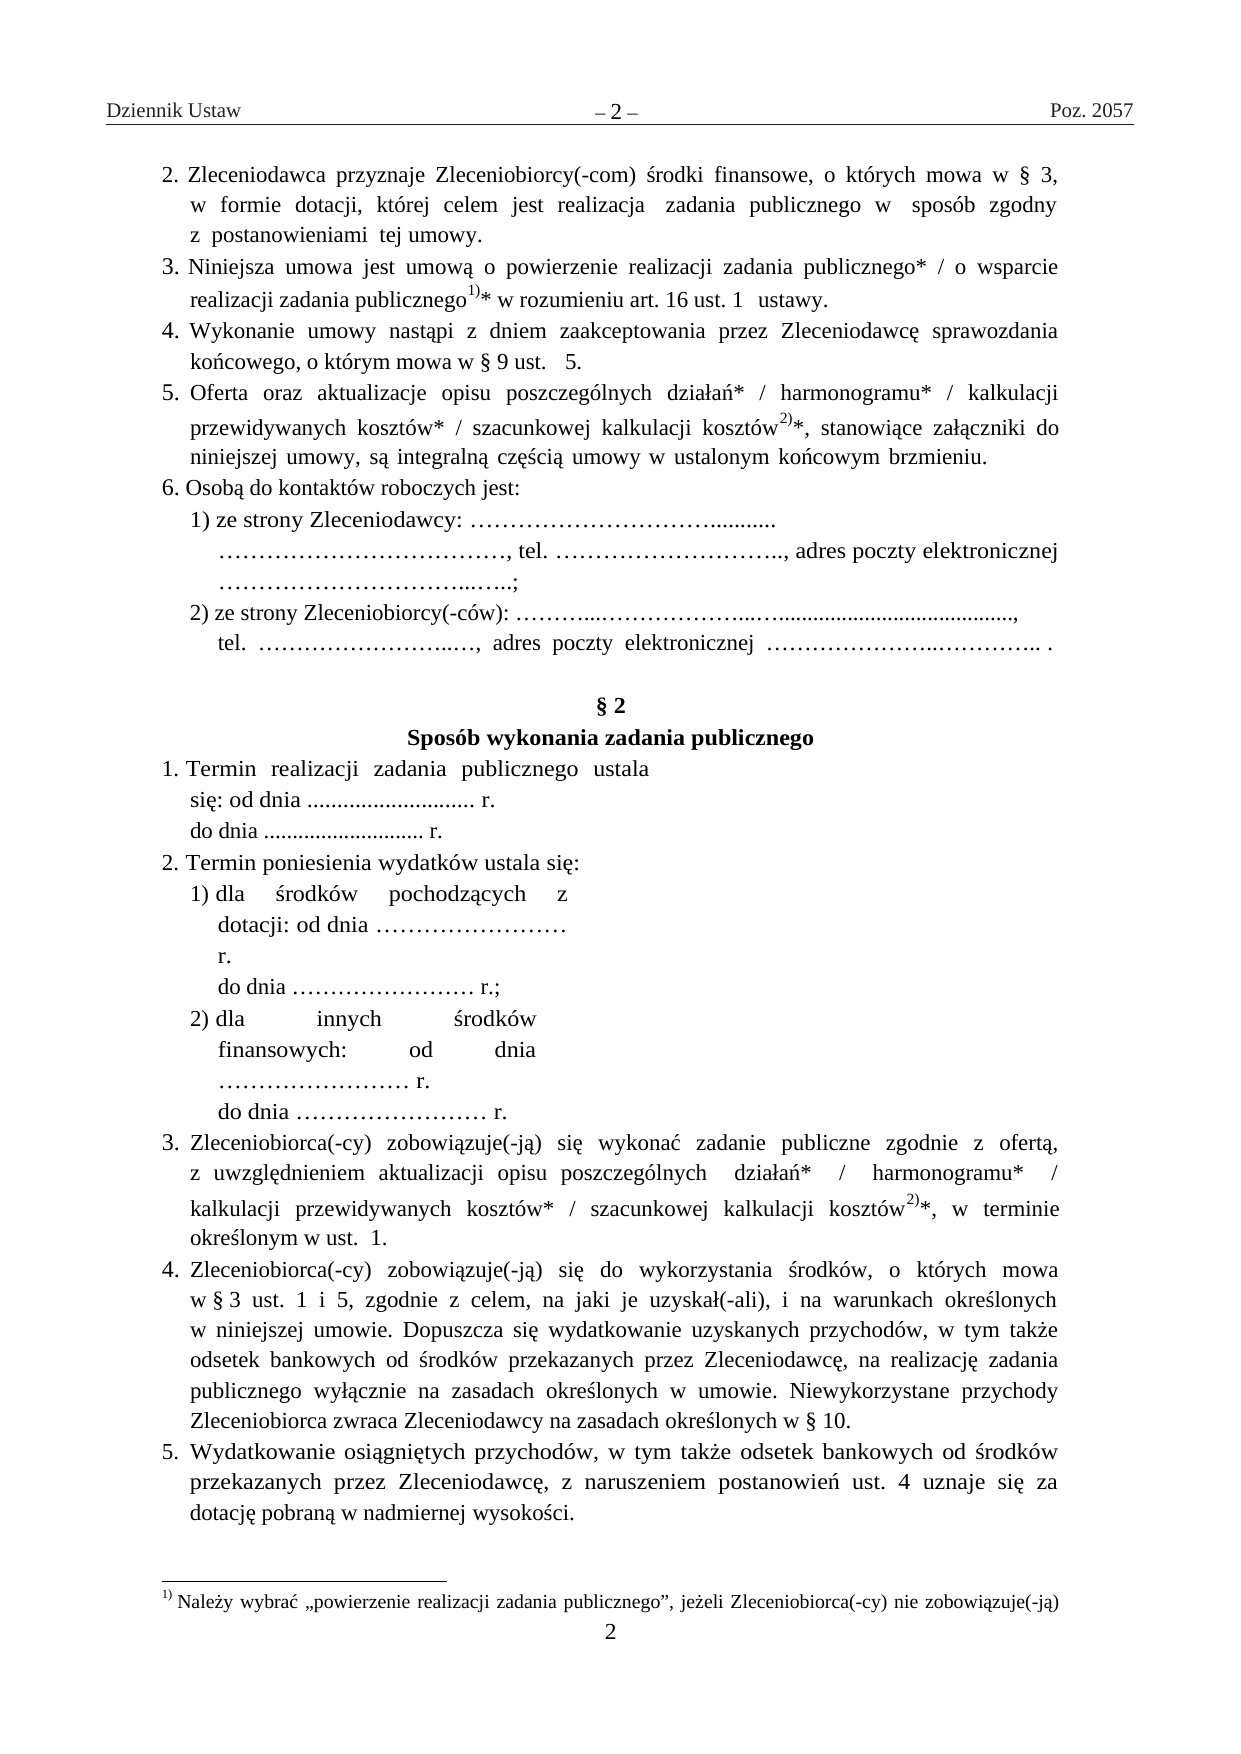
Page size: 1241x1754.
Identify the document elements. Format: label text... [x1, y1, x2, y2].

list Oferta oraz aktualizacje opisu poszczególnych działań* / harmonogramu* / kalkulacji przewidywanych kosztów* / szacunkowej kalkulacji kosztów2)*, stanowiące załączniki do niniejszej umowy, są integralną częścią umowy w ustalonym końcowym brzmieniu. [162, 378, 1060, 469]
list Wykonanie umowy nastąpi z dniem zaakceptowania przez Zleceniodawcę sprawozdania końcowego, o którym mowa w § 9 ust. 5. [162, 316, 1059, 374]
list Zleceniobiorca(-cy) zobowiązuje(-ją) się wykonać zadanie publiczne zgodnie z ofertą, z uwzględnieniem aktualizacji opisu poszczególnych działań* / harmonogramu* / kalkulacji przewidywanych kosztów* / szacunkowej kalkulacji kosztów2)*, w terminie określonym w ust. 1. [162, 1128, 1060, 1251]
text do dnia …………………… r. [218, 1098, 1146, 1124]
list Termin poniesienia wydatków ustala się: [162, 849, 1146, 875]
list Zleceniobiorca(-cy) zobowiązuje(-ją) się do wykorzystania środków, o których mowa w § 3 ust. 1 i 5, zgodnie z celem, na jaki je uzyskał(-ali), i na warunkach określonych w niniejszej umowie. Dopuszcza się wydatkowanie uzyskanych przychodów, w tym także odsetek bankowych od środków przekazanych przez Zleceniodawcę, na realizację zadania publicznego wyłącznie na zasadach określonych w umowie. Niewykorzystane przychody Zleceniobiorca zwraca Zleceniodawcy na zasadach określonych w § 10. [162, 1254, 1060, 1433]
text 2) ze strony Zleceniobiorcy(-ców): ………...………………...…........................................., tel. ……………………..…, adres poczty elektronicznej …………………..………….. . [189, 599, 1054, 656]
list Termin realizacji zadania publicznego ustala się: od dnia ............................ r. [162, 755, 649, 812]
list Osobą do kontaktów roboczych jest: [162, 473, 1146, 501]
list Wydatkowanie osiągniętych przychodów, w tym także odsetek bankowych od środków przekazanych przez Zleceniodawcę, z naruszeniem postanowień ust. 4 uznaje się za dotację pobraną w nadmiernej wysokości. [162, 1438, 1060, 1525]
list Niniejsza umowa jest umową o powierzenie realizacji zadania publicznego* / o wsparcie realizacji zadania publicznego1)* w rozumieniu art. 16 ust. 1 ustawy. [162, 252, 1059, 312]
text do dnia ............................ r. [190, 817, 1146, 844]
text 1) ze strony Zleceniodawcy: …………………………...........………………………………, tel. ……………………….., adres poczty elektronicznej …………………………...…..; [189, 506, 1060, 594]
list dla innych środków finansowych: od dnia …………………… r. [190, 1005, 537, 1093]
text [162, 1581, 1060, 1613]
text Sposób wykonania zadania publicznego [151, 724, 1070, 750]
list Zleceniodawca przyznaje Zleceniobiorcy(-com) środki finansowe, o których mowa w § 3, w formie dotacji, której celem jest realizacja zadania publicznego w sposób zgodny z postanowieniami tej umowy. [162, 161, 1060, 248]
list dla środków pochodzących z dotacji: od dnia …………………… r. [190, 880, 568, 968]
text do dnia …………………… r.; [218, 973, 1146, 1000]
subtitle § 2 [151, 692, 1070, 719]
